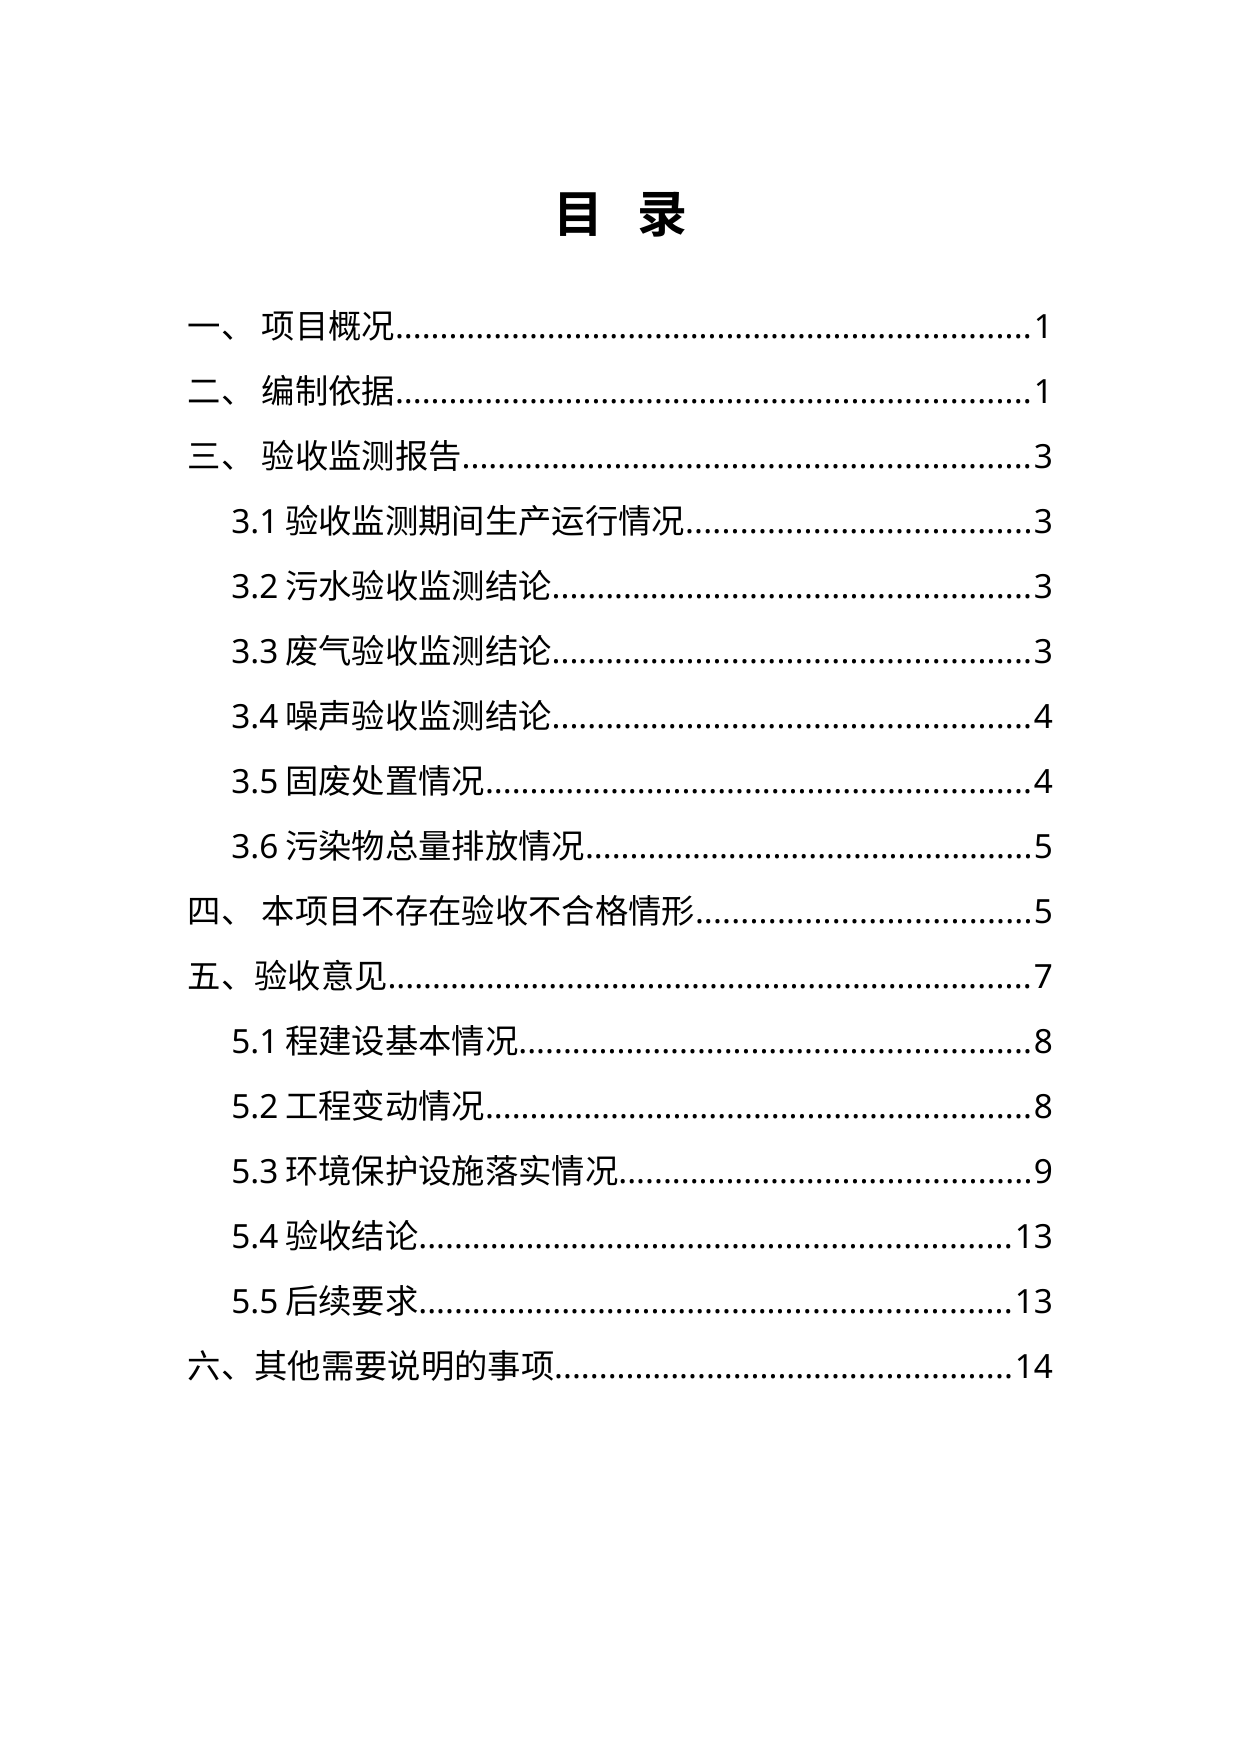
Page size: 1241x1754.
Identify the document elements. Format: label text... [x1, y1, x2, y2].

text 目 录 [187, 162, 1053, 259]
